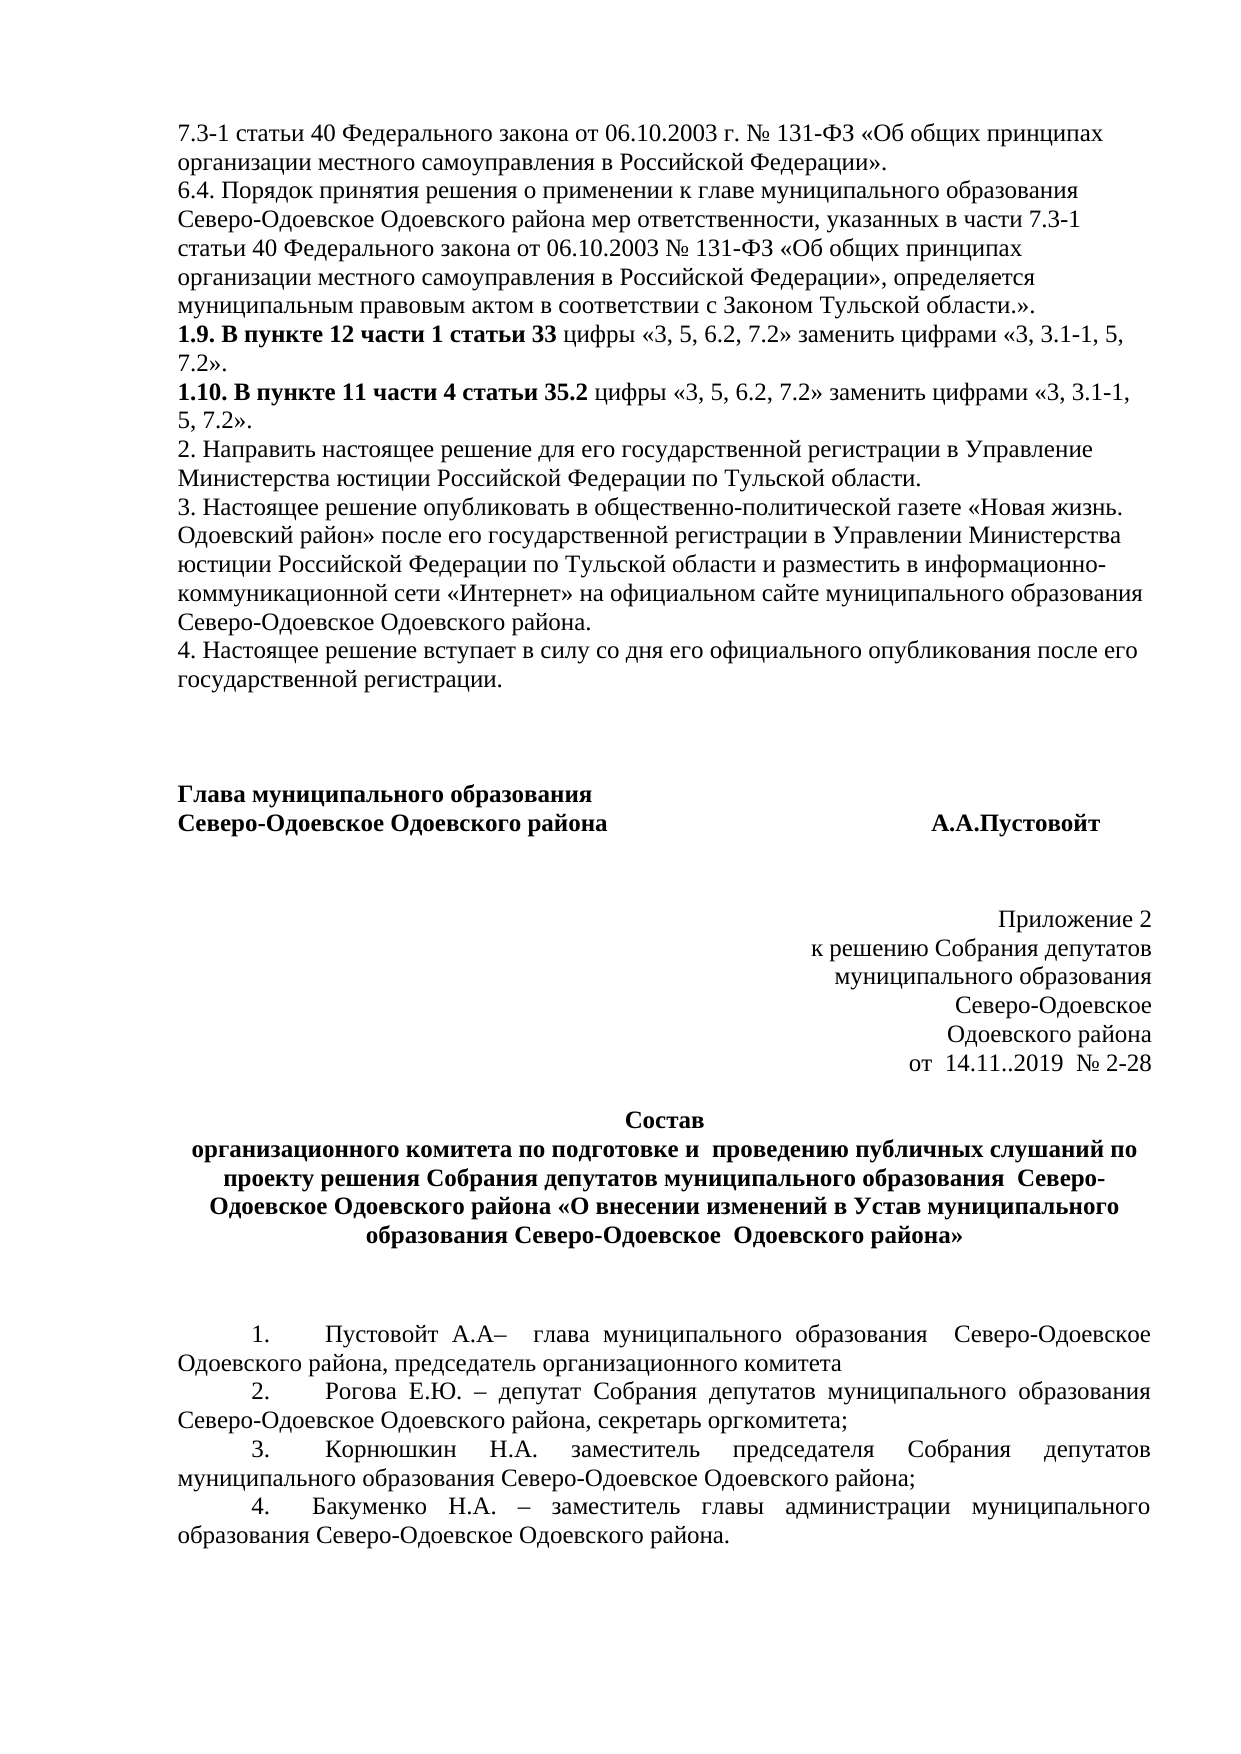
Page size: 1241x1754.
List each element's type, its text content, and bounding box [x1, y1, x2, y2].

text от 14.11..2019 № 2-28 [177, 1048, 1152, 1076]
text 3. Настоящее решение опубликовать в общественно-политической газете «Новая жизнь. Одоевский район» после его государственной регистрации в Управлении Министерства юстиции Российской Федерации по Тульской области и разместить в информационно-коммуникационной сети «Интернет» на официальном сайте муниципального образования Северо-Одоевское Одоевского района. [177, 492, 1152, 636]
text муниципального образования [177, 961, 1152, 990]
text 1.10. В пункте 11 части 4 статьи 35.2 цифры «3, 5, 6.2, 7.2» заменить цифрами «3, 3.1-1, 5, 7.2». [177, 377, 1152, 434]
text организационного комитета по подготовке и проведению публичных слушаний по проекту решения Собрания депутатов муниципального образования Северо-Одоевское Одоевского района «О внесении изменений в Устав муниципального образования Северо-Одоевское Одоевского района» [177, 1134, 1152, 1249]
text Состав [177, 1105, 1152, 1134]
text Северо-Одоевское [177, 990, 1152, 1019]
text 1.9. В пункте 12 части 1 статьи 33 цифры «3, 5, 6.2, 7.2» заменить цифрами «3, 3.1-1, 5, 7.2». [177, 319, 1152, 377]
list Пустовойт А.А– глава муниципального образования Северо-Одоевское Одоевского района, председатель организационного комитета [177, 1319, 1152, 1376]
text 4. Настоящее решение вступает в силу со дня его официального опубликования после его государственной регистрации. [177, 636, 1152, 693]
text 2. Направить настоящее решение для его государственной регистрации в Управление Министерства юстиции Российской Федерации по Тульской области. [177, 434, 1152, 492]
text Одоевского района [177, 1019, 1152, 1048]
text Глава муниципального образования [177, 779, 1152, 808]
text Приложение 2 [177, 904, 1152, 933]
text к решению Собрания депутатов [177, 933, 1152, 961]
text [177, 118, 1152, 176]
list Корнюшкин Н.А. заместитель председателя Собрания депутатов муниципального образования Северо-Одоевское Одоевского района; [177, 1434, 1152, 1491]
text 4. Бакуменко Н.А. – заместитель главы администрации муниципального образования Северо-Одоевское Одоевского района. [177, 1491, 1152, 1549]
text 6.4. Порядок принятия решения о применении к главе муниципального образования Северо-Одоевское Одоевского района мер ответственности, указанных в части 7.3-1 статьи 40 Федерального закона от 06.10.2003 № 131-ФЗ «Об общих принципах организации местного самоуправления в Российской Федерации», определяется муниципальным правовым актом в соответствии с Законом Тульской области.». [177, 176, 1152, 319]
text Северо-Одоевское Одоевского района А.А.Пустовойт [177, 808, 1152, 837]
list Рогова Е.Ю. – депутат Собрания депутатов муниципального образования Северо-Одоевское Одоевского района, секретарь оргкомитета; [177, 1376, 1152, 1434]
